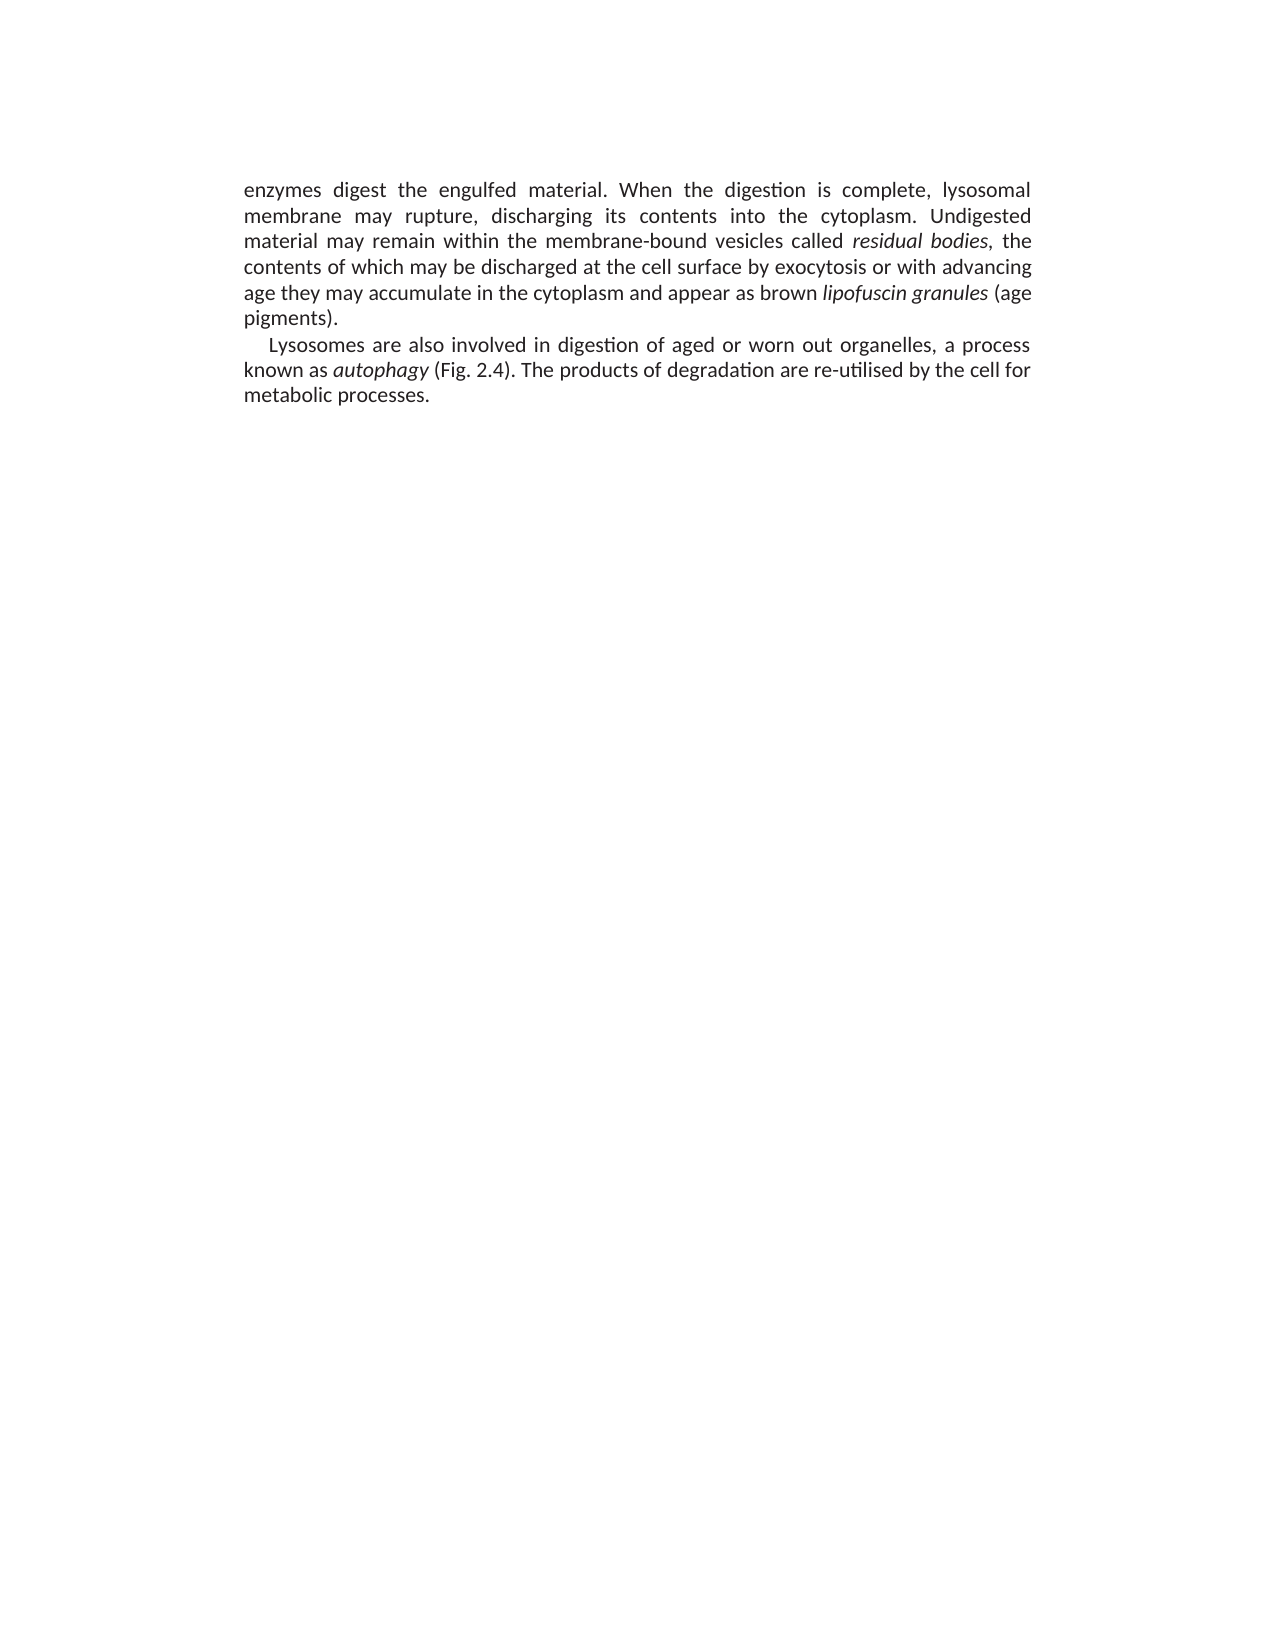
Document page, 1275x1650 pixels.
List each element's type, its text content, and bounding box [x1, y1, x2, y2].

text enzymes digest the engulfed material. When the digestion is complete, lysosomal membrane may rupture, discharging its contents into the cytoplasm. Undigested material may remain within the membrane-bound vesicles called residual bodies, the contents of which may be discharged at the cell surface by exocytosis or with advancing age they may accumulate in the cytoplasm and appear as brown lipofuscin granules (age pigments). [244, 177, 1032, 331]
text Lysosomes are also involved in digestion of aged or worn out organelles, a process known as autophagy (Fig. 2.4). The products of degradation are re-utilised by the cell for metabolic processes. [244, 332, 1032, 408]
